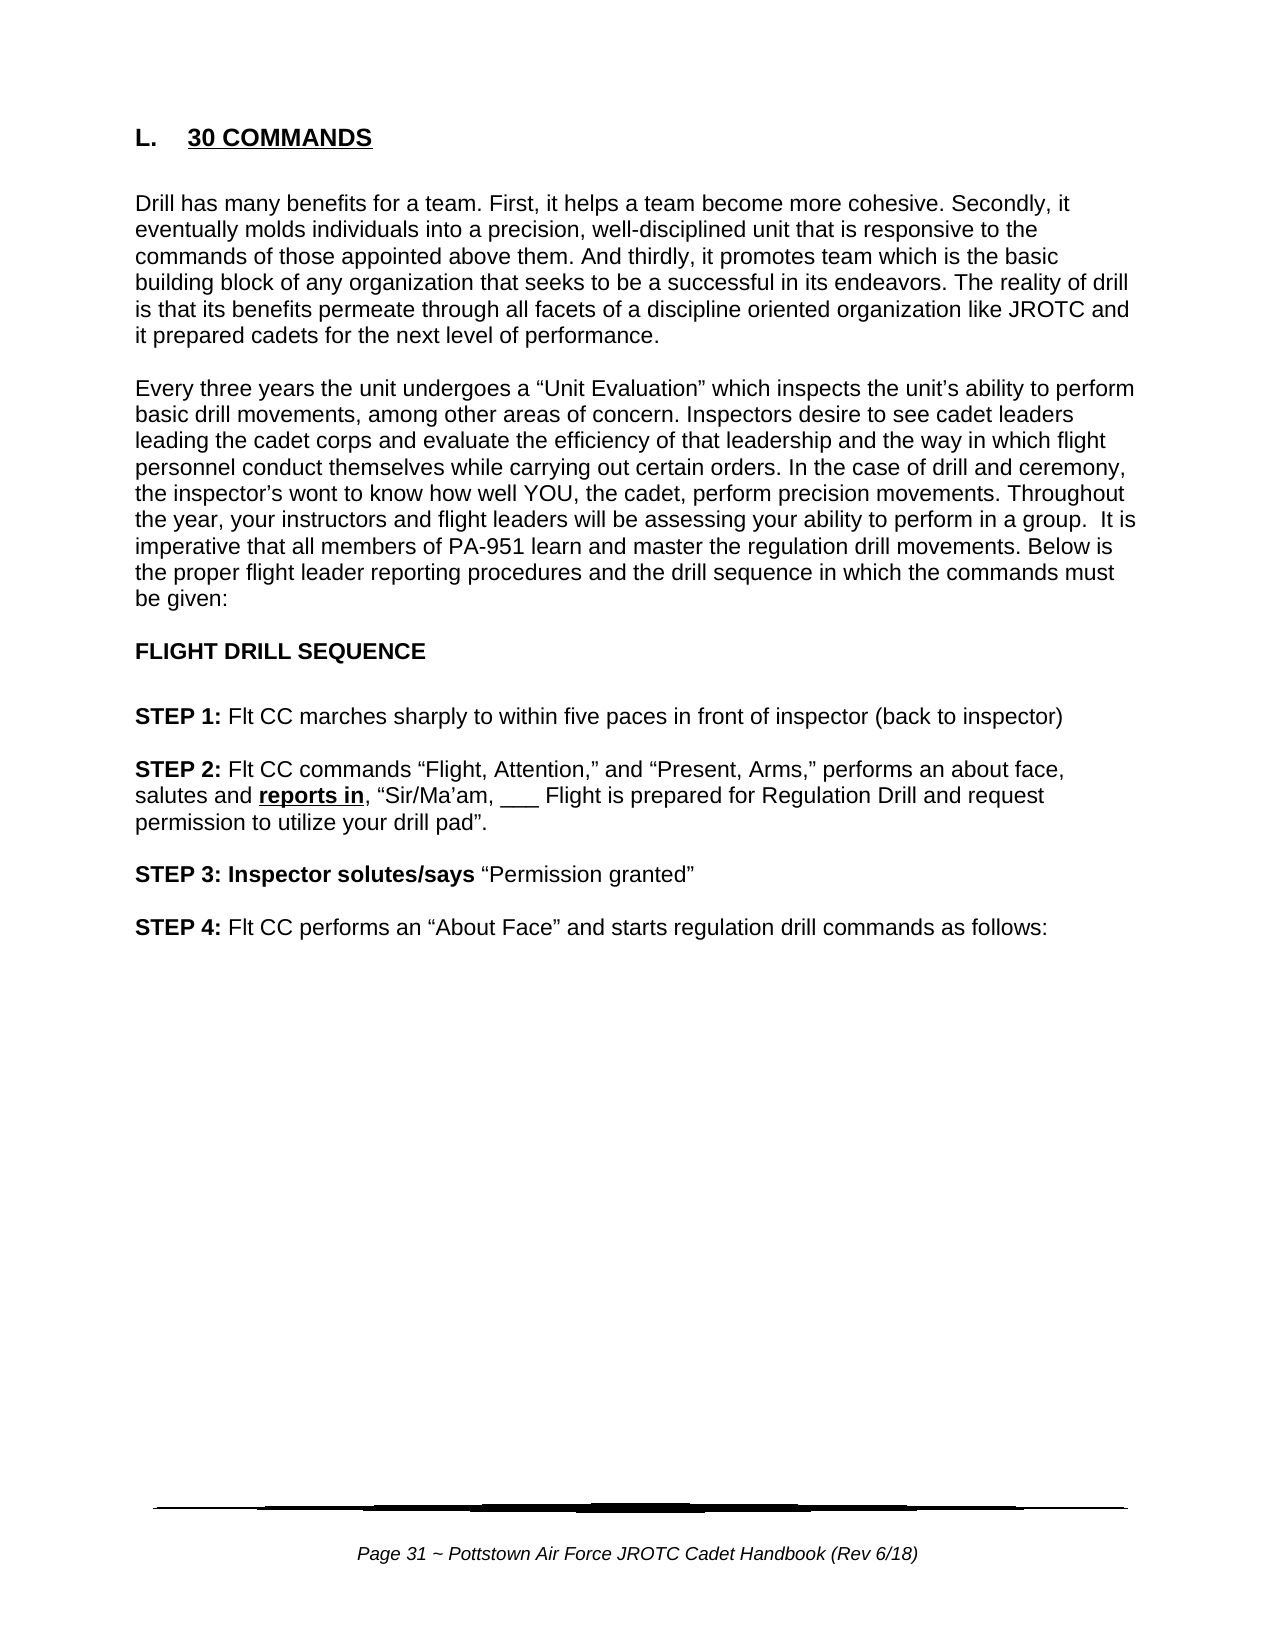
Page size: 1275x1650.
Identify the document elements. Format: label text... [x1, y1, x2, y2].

text STEP 2: Flt CC commands “Flight, Attention,” and “Present, Arms,” performs an about face, salutes and reports in, “Sir/Ma’am, ___ Flight is prepared for Regulation Drill and request permission to utilize your drill pad”. [135, 756, 1140, 835]
subtitle L. 30 commands [135, 122, 1140, 151]
title FLIGHT DRILL SEQUENCE [135, 638, 1140, 664]
text Every three years the unit undergoes a “Unit Evaluation” which inspects the unit’s ability to perform basic drill movements, among other areas of concern. Inspectors desire to see cadet leaders leading the cadet corps and evaluate the efficiency of that leadership and the way in which flight personnel conduct themselves while carrying out certain orders. In the case of drill and ceremony, the inspector’s wont to know how well YOU, the cadet, perform precision movements. Throughout the year, your instructors and flight leaders will be assessing your ability to perform in a group. It is imperative that all members of PA-951 learn and master the regulation drill movements. Below is the proper flight leader reporting procedures and the drill sequence in which the commands must be given: [135, 374, 1140, 612]
text STEP 4: Flt CC performs an “About Face” and starts regulation drill commands as follows: [135, 914, 1140, 941]
text STEP 3: Inspector solutes/says “Permission granted” [135, 861, 1140, 888]
text STEP 1: Flt CC marches sharply to within five paces in front of inspector (back to inspector) [135, 703, 1140, 730]
text Drill has many benefits for a team. First, it helps a team become more cohesive. Secondly, it eventually molds individuals into a precision, well-disciplined unit that is responsive to the commands of those appointed above them. And thirdly, it promotes team which is the basic building block of any organization that seeks to be a successful in its endeavors. The reality of drill is that its benefits permeate through all facets of a discipline oriented organization like JROTC and it prepared cadets for the next level of performance. [135, 190, 1140, 348]
